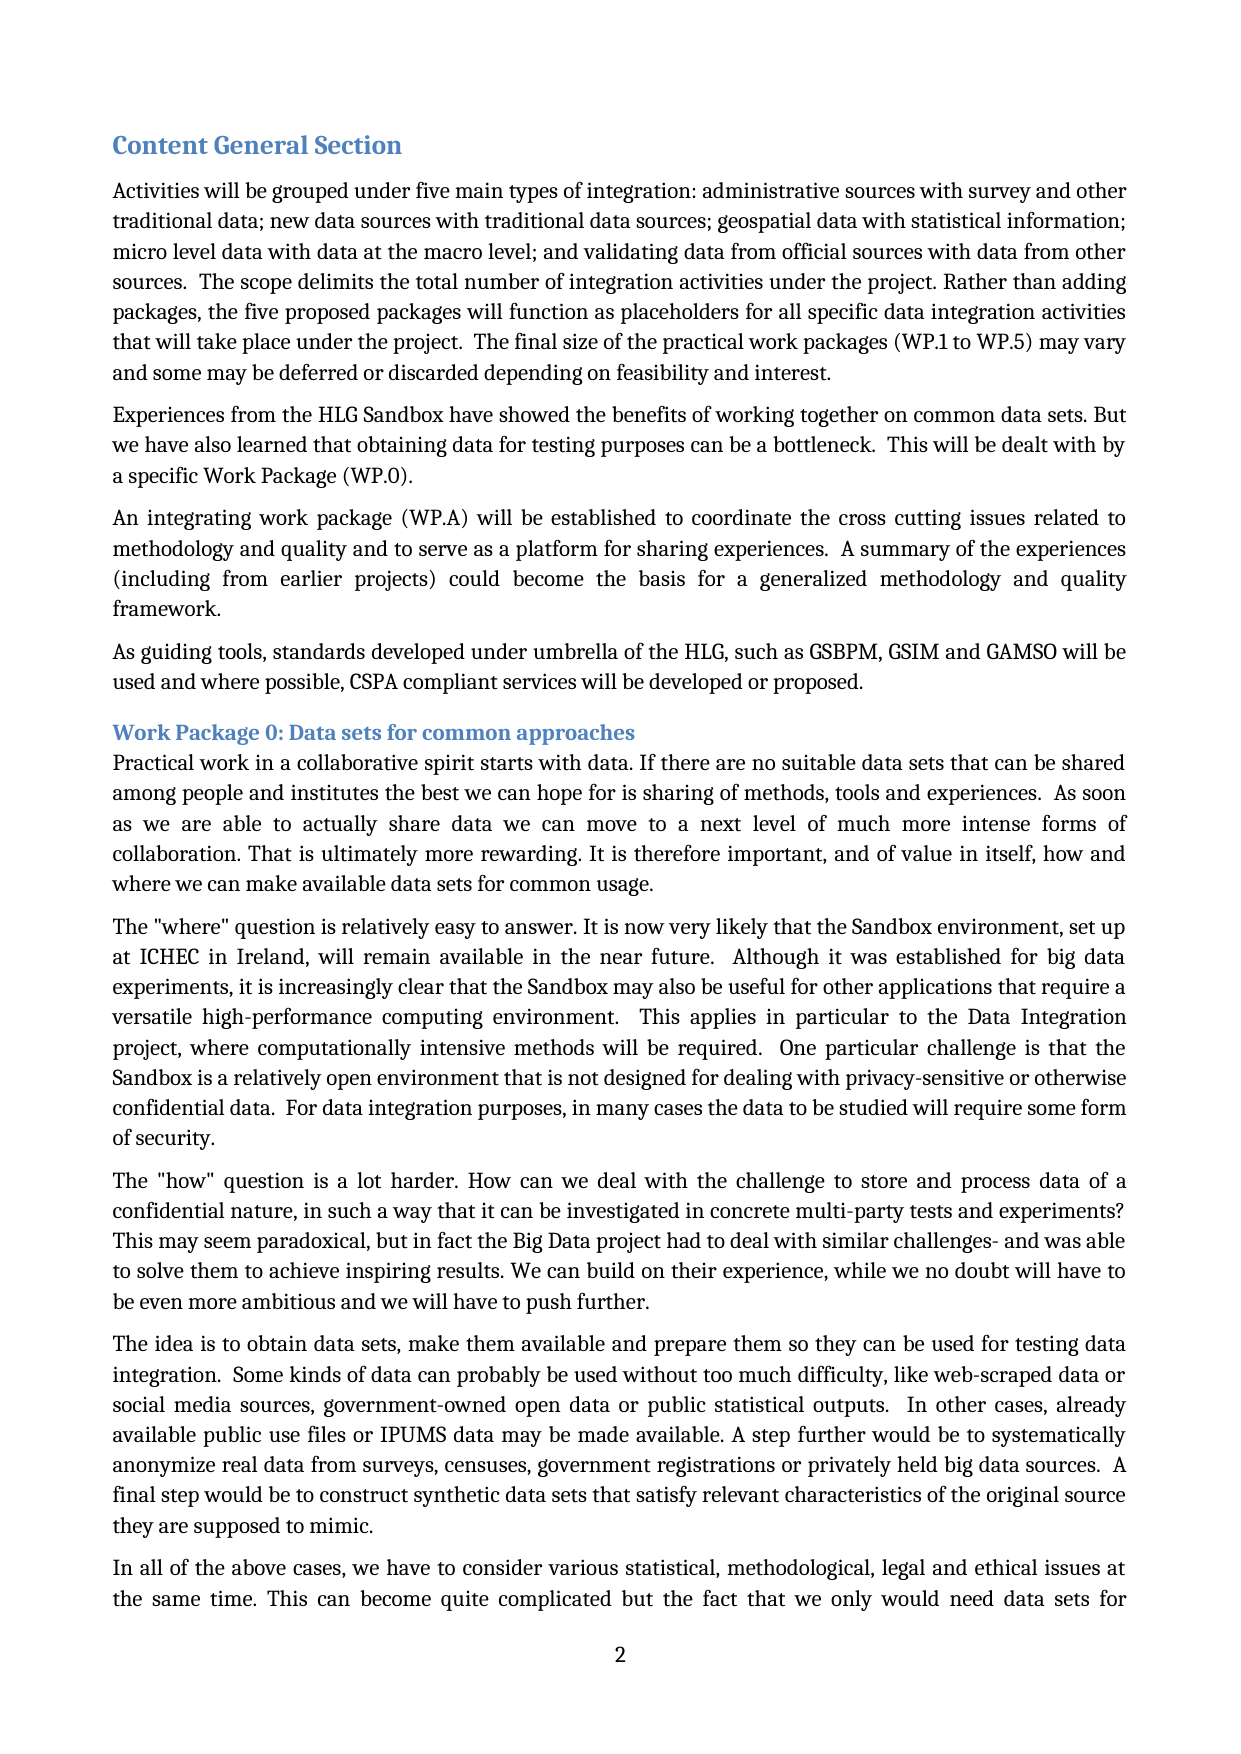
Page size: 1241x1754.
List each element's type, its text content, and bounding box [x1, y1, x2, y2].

text Activities will be grouped under five main types of integration: administrative sources with survey and other traditional data; new data sources with traditional data sources; geospatial data with statistical information; micro level data with data at the macro level; and validating data from official sources with data from other sources. The scope delimits the total number of integration activities under the project. Rather than adding packages, the five proposed packages will function as placeholders for all specific data integration activities that will take place under the project. The final size of the practical work packages (WP.1 to WP.5) may vary and some may be deferred or discarded depending on feasibility and interest. [112, 178, 1128, 386]
text The "how" question is a lot harder. How can we deal with the challenge to store and process data of a confidential nature, in such a way that it can be investigated in concrete multi-party tests and experiments? This may seem paradoxical, but in fact the Big Data project had to deal with similar challenges- and was able to solve them to achieve inspiring results. We can build on their experience, while we no doubt will have to be even more ambitious and we will have to push further. [112, 1168, 1128, 1315]
subtitle Work Package 0: Data sets for common approaches [112, 720, 1128, 746]
text Experiences from the HLG Sandbox have showed the benefits of working together on common data sets. But we have also learned that obtaining data for testing purposes can be a bottleneck. This will be dealt with by a specific Work Package (WP.0). [112, 402, 1128, 489]
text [112, 1555, 1128, 1612]
text The idea is to obtain data sets, make them available and prepare them so they can be used for testing data integration. Some kinds of data can probably be used without too much difficulty, like web-scraped data or social media sources, government-owned open data or public statistical outputs. In other cases, already available public use files or IPUMS data may be made available. A step further would be to systematically anonymize real data from surveys, censuses, government registrations or privately held big data sources. A final step would be to construct synthetic data sets that satisfy relevant characteristics of the original source they are supposed to mimic. [112, 1331, 1128, 1539]
subtitle Content General Section [112, 130, 1128, 161]
text As guiding tools, standards developed under umbrella of the HLG, such as GSBPM, GSIM and GAMSO will be used and where possible, CSPA compliant services will be developed or proposed. [112, 638, 1128, 695]
text An integrating work package (WP.A) will be established to coordinate the cross cutting issues related to methodology and quality and to serve as a platform for sharing experiences. A summary of the experiences (including from earlier projects) could become the basis for a generalized methodology and quality framework. [112, 505, 1128, 622]
text The "where" question is relatively easy to answer. It is now very likely that the Sandbox environment, set up at ICHEC in Ireland, will remain available in the near future. Although it was established for big data experiments, it is increasingly clear that the Sandbox may also be useful for other applications that require a versatile high-performance computing environment. This applies in particular to the Data Integration project, where computationally intensive methods will be required. One particular challenge is that the Sandbox is a relatively open environment that is not designed for dealing with privacy-sensitive or otherwise confidential data. For data integration purposes, in many cases the data to be studied will require some form of security. [112, 913, 1128, 1151]
text Practical work in a collaborative spirit starts with data. If there are no suitable data sets that can be shared among people and institutes the best we can hope for is sharing of methods, tools and experiences. As soon as we are able to actually share data we can move to a next level of much more intense forms of collaboration. That is ultimately more rewarding. It is therefore important, and of value in itself, how and where we can make available data sets for common usage. [112, 750, 1128, 897]
